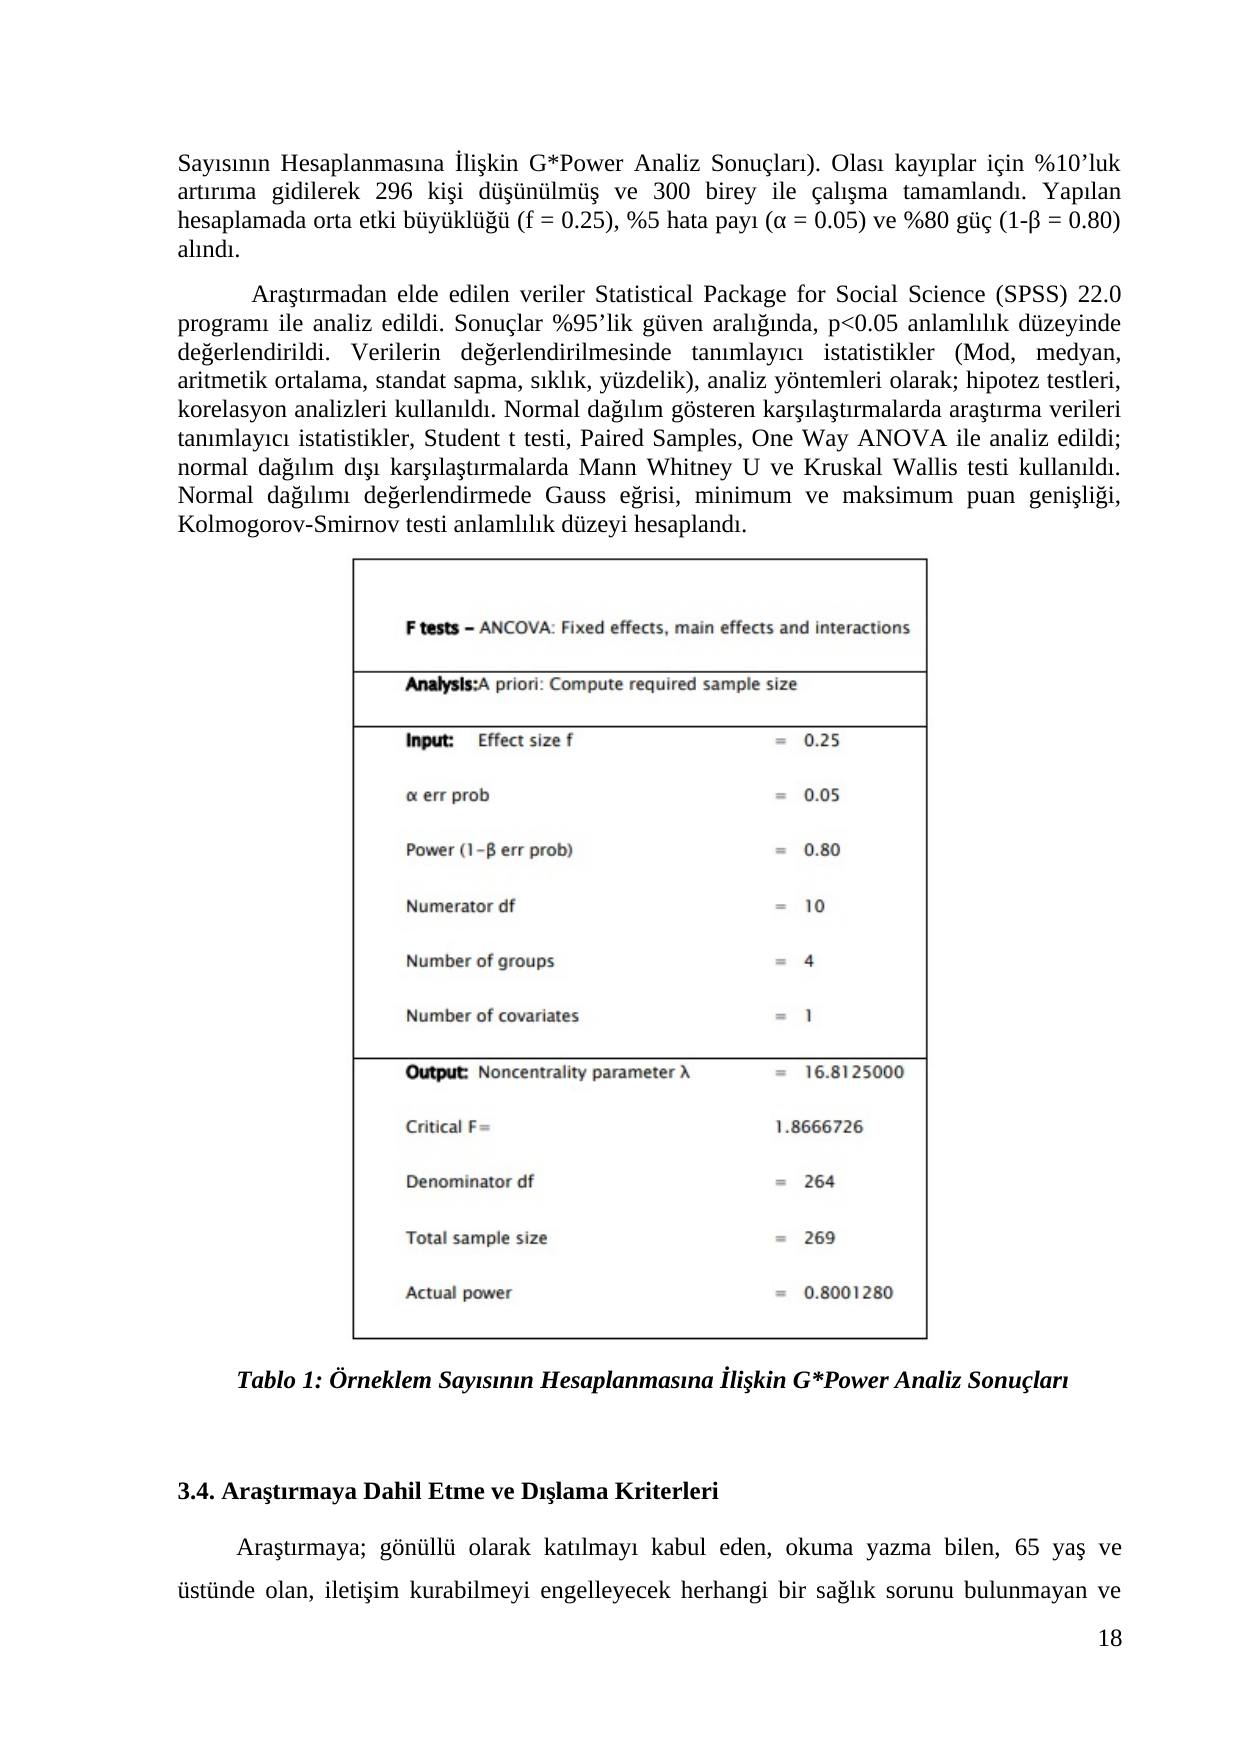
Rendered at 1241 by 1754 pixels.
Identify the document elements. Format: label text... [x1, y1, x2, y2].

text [177, 148, 1122, 263]
text Araştırmadan elde edilen veriler Statistical Package for Social Science (SPSS) 22.0 programı ile analiz edildi. Sonuçlar %95’lik güven aralığında, p<0.05 anlamlılık düzeyinde değerlendirildi. Verilerin değerlendirilmesinde tanımlayıcı istatistikler (Mod, medyan, aritmetik ortalama, standat sapma, sıklık, yüzdelik), analiz yöntemleri olarak; hipotez testleri, korelasyon analizleri kullanıldı. Normal dağılım gösteren karşılaştırmalarda araştırma verileri tanımlayıcı istatistikler, Student t testi, Paired Samples, One Way ANOVA ile analiz edildi; normal dağılım dışı karşılaştırmalarda Mann Whitney U ve Kruskal Wallis testi kullanıldı. Normal dağılımı değerlendirmede Gauss eğrisi, minimum ve maksimum puan genişliği, Kolmogorov-Smirnov testi anlamlılık düzeyi hesaplandı. [177, 279, 1122, 538]
text 3.4. Araştırmaya Dahil Etme ve Dışlama Kriterleri [177, 1476, 1122, 1505]
text Tablo 1: Örneklem Sayısının Hesaplanmasına İlişkin G*Power Analiz Sonuçları [177, 1365, 1122, 1394]
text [177, 1532, 1122, 1604]
picture [346, 554, 942, 1349]
